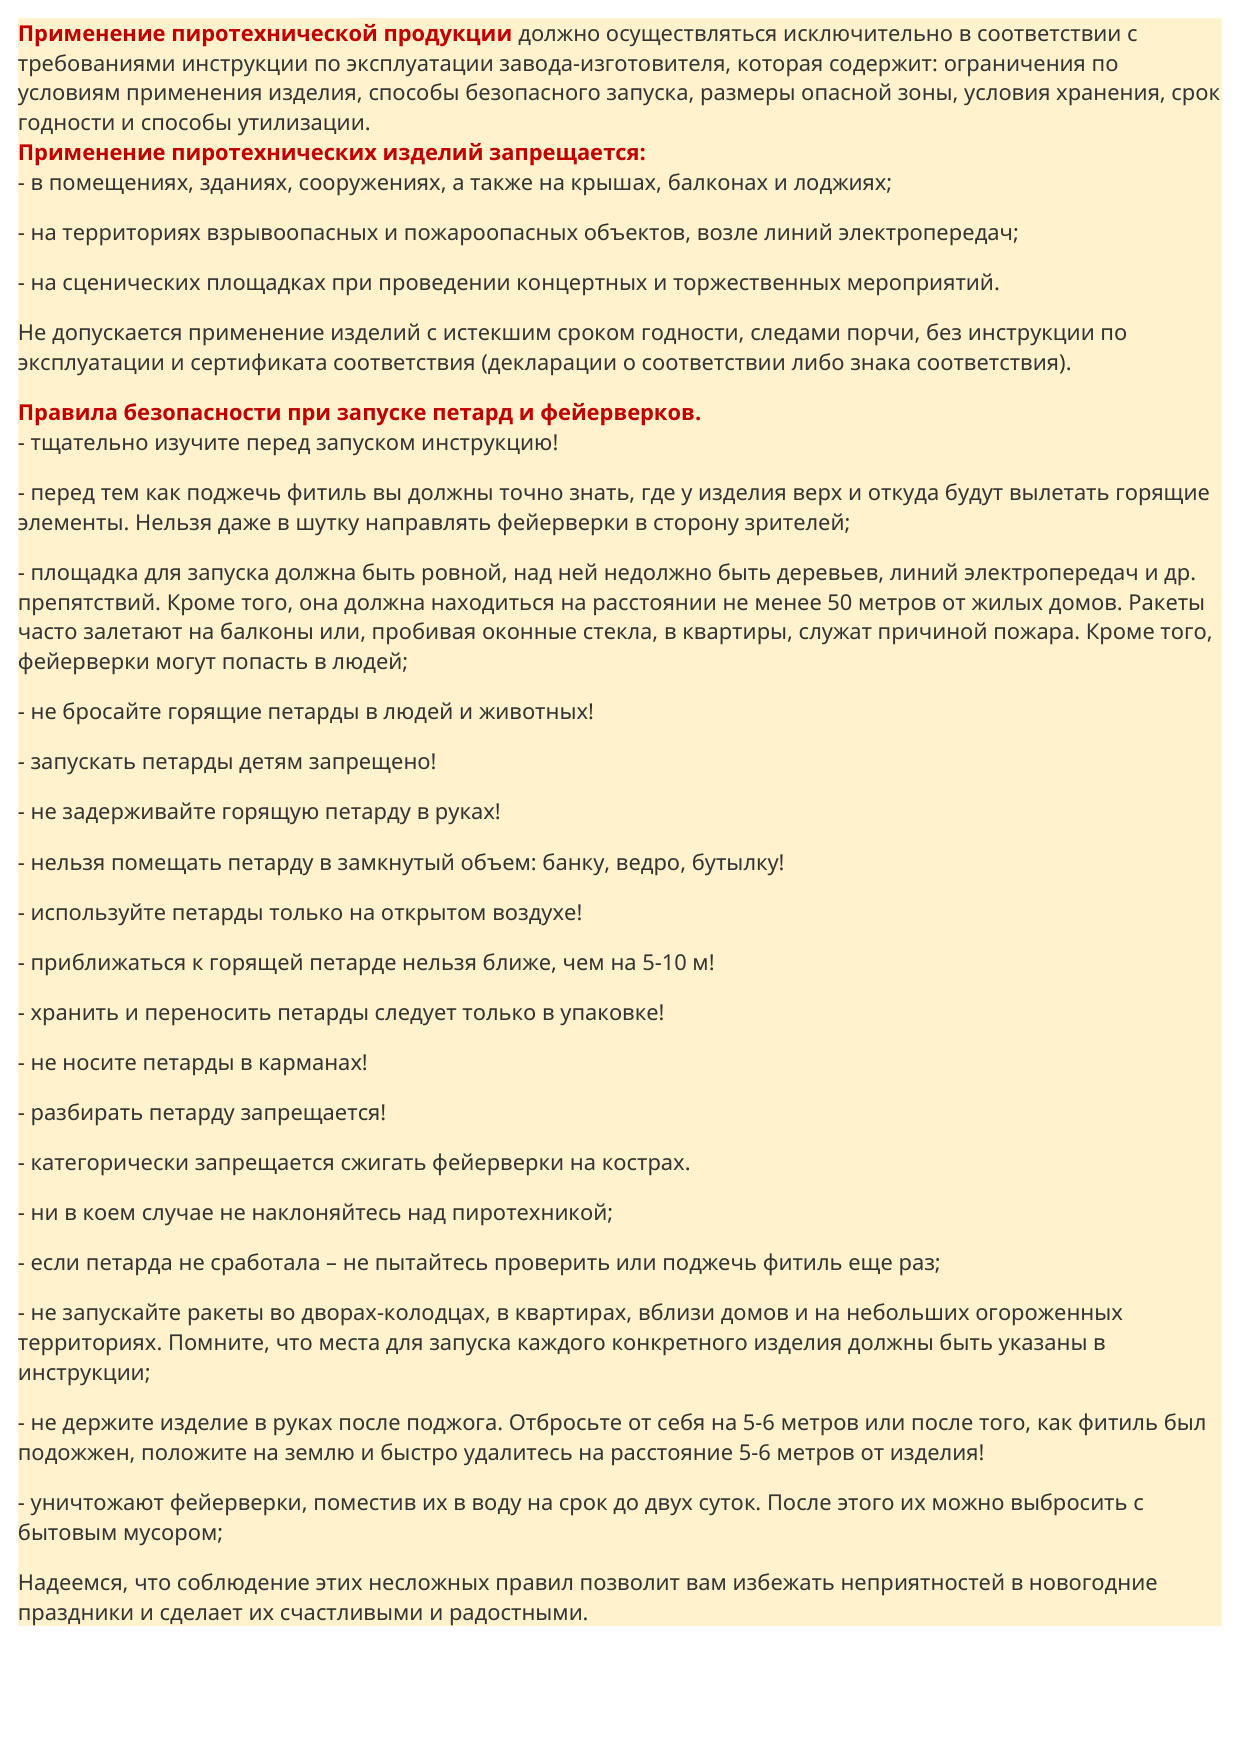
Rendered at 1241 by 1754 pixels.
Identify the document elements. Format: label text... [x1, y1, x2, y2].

text Применение пиротехнических изделий запрещается: [18, 137, 1222, 167]
text Не допускается применение изделий с истекшим сроком годности, следами порчи, без инструкции по эксплуатации и сертификата соответствия (декларации о соответствии либо знака соответствия). [18, 317, 1222, 377]
text - ни в коем случае не наклоняйтесь над пиротехникой; [18, 1197, 1222, 1227]
text - хранить и переносить петарды следует только в упаковке! [18, 997, 1222, 1027]
text - используйте петарды только на открытом воздухе! [18, 897, 1222, 926]
text - на территориях взрывоопасных и пожароопасных объектов, возле линий электропередач; [18, 217, 1222, 247]
text - запускать петарды детям запрещено! [18, 746, 1222, 776]
text - в помещениях, зданиях, сооружениях, а также на крышах, балконах и лоджиях; [18, 167, 1222, 196]
text - разбирать петарду запрещается! [18, 1097, 1222, 1127]
text Применение пиротехнической продукции должно осуществляться исключительно в соответствии с требованиями инструкции по эксплуатации завода-изготовителя, которая содержит: ограничения по условиям применения изделия, способы безопасного запуска, размеры опасной зоны, условия хранения, срок годности и способы утилизации. [18, 18, 1222, 137]
text - не задерживайте горящую петарду в руках! [18, 796, 1222, 826]
text - не бросайте горящие петарды в людей и животных! [18, 696, 1222, 726]
text - не держите изделие в руках после поджога. Отбросьте от себя на 5-6 метров или после того, как фитиль был подожжен, положите на землю и быстро удалитесь на расстояние 5-6 метров от изделия! [18, 1407, 1222, 1467]
text Правила безопасности при запуске петард и фейерверков. [18, 397, 1222, 427]
text - тщательно изучите перед запуском инструкцию! [18, 427, 1222, 456]
text - перед тем как поджечь фитиль вы должны точно знать, где у изделия верх и откуда будут вылетать горящие элементы. Нельзя даже в шутку направлять фейерверки в сторону зрителей; [18, 477, 1222, 536]
text - если петарда не сработала – не пытайтесь проверить или поджечь фитиль еще раз; [18, 1247, 1222, 1277]
text - не носите петарды в карманах! [18, 1047, 1222, 1077]
text - не запускайте ракеты во дворах-колодцах, в квартирах, вблизи домов и на небольших огороженных территориях. Помните, что места для запуска каждого конкретного изделия должны быть указаны в инструкции; [18, 1297, 1222, 1387]
text - уничтожают фейерверки, поместив их в воду на срок до двух суток. После этого их можно выбросить с бытовым мусором; [18, 1487, 1222, 1547]
text - на сценических площадках при проведении концертных и торжественных мероприятий. [18, 267, 1222, 297]
text - нельзя помещать петарду в замкнутый объем: банку, ведро, бутылку! [18, 846, 1222, 876]
text - площадка для запуска должна быть ровной, над ней недолжно быть деревьев, линий электропередач и др. препятствий. Кроме того, она должна находиться на расстоянии не менее 50 метров от жилых домов. Ракеты часто залетают на балконы или, пробивая оконные стекла, в квартиры, служат причиной пожара. Кроме того, фейерверки могут попасть в людей; [18, 557, 1222, 676]
text - приближаться к горящей петарде нельзя ближе, чем на 5-10 м! [18, 947, 1222, 976]
text - категорически запрещается сжигать фейерверки на кострах. [18, 1147, 1222, 1177]
text Надеемся, что соблюдение этих несложных правил позволит вам избежать неприятностей в новогодние праздники и сделает их счастливыми и радостными. [18, 1567, 1222, 1626]
